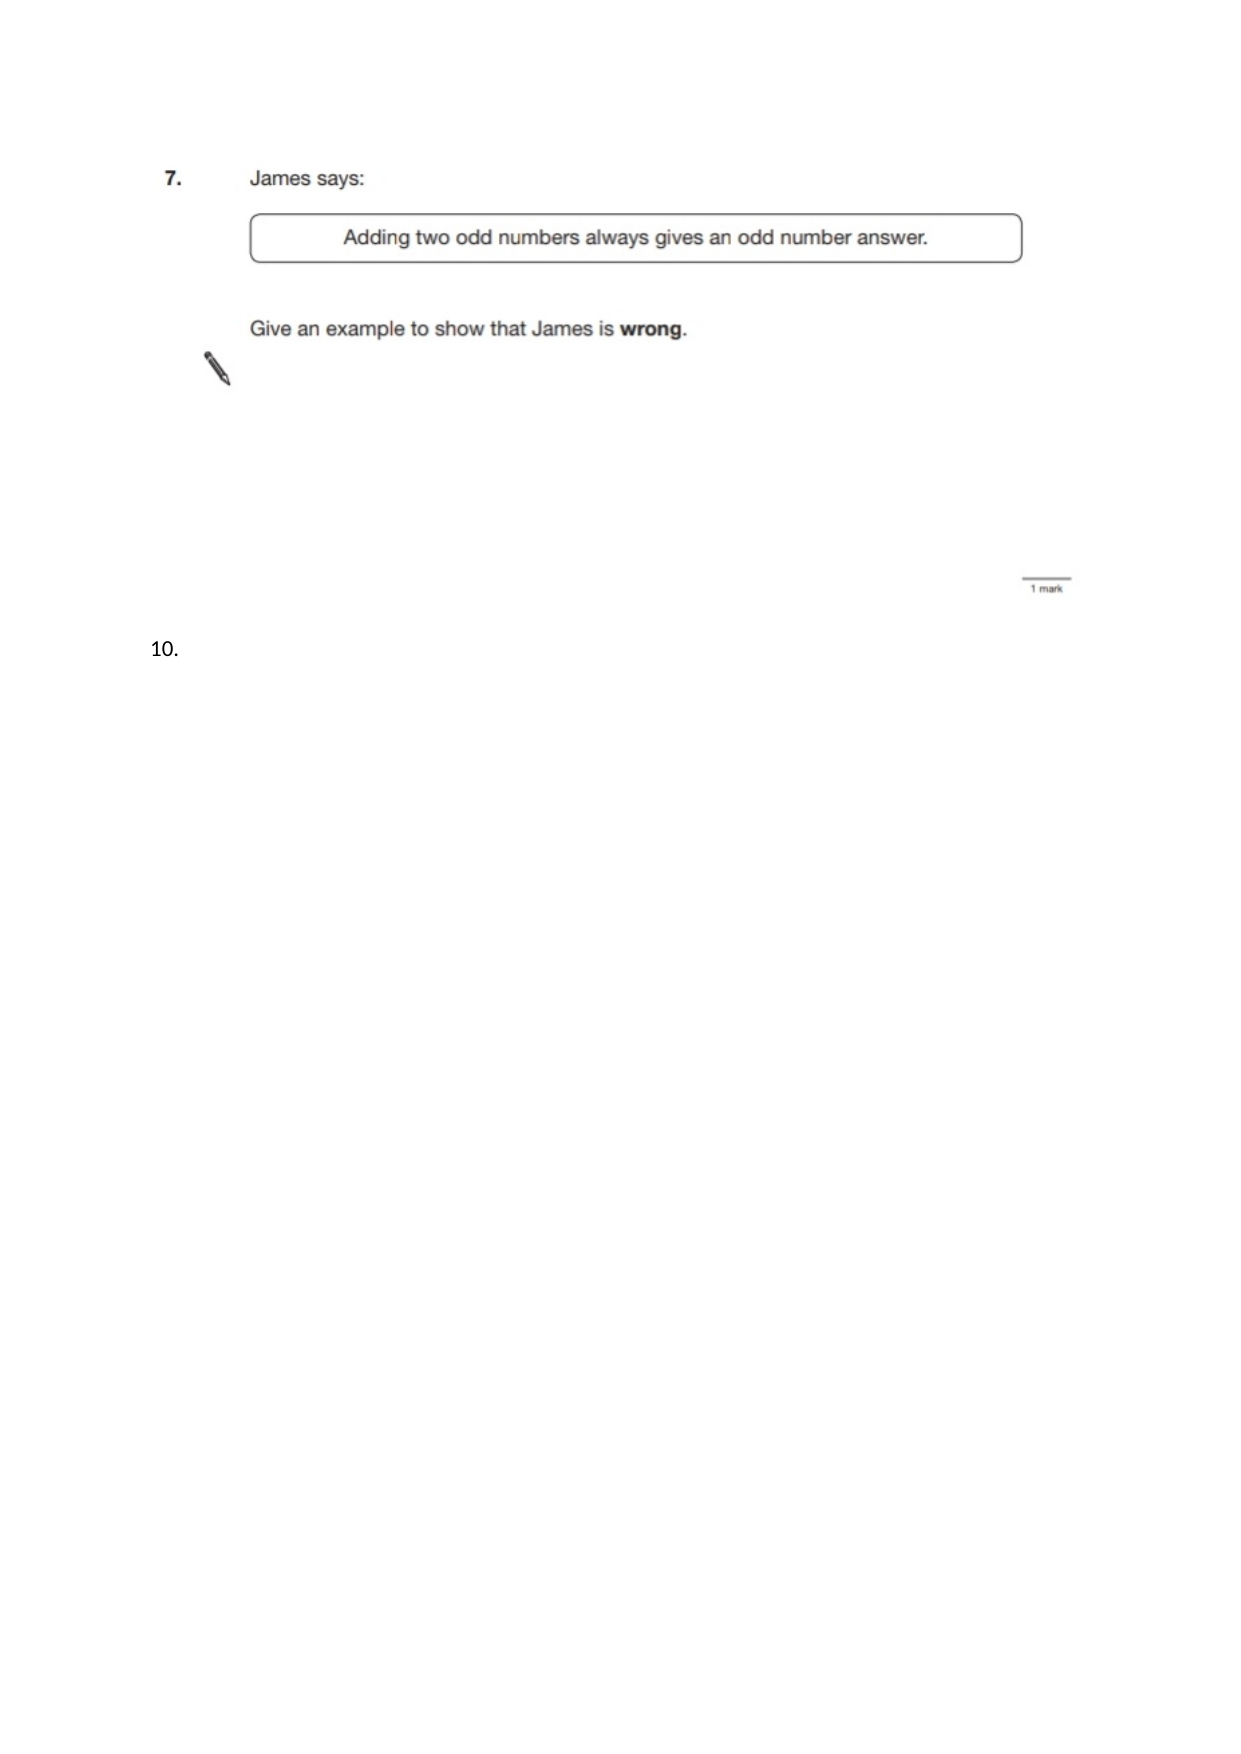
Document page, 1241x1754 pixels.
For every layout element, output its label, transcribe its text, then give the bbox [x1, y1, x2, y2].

picture [150, 150, 1091, 616]
text 10. [150, 634, 1090, 662]
